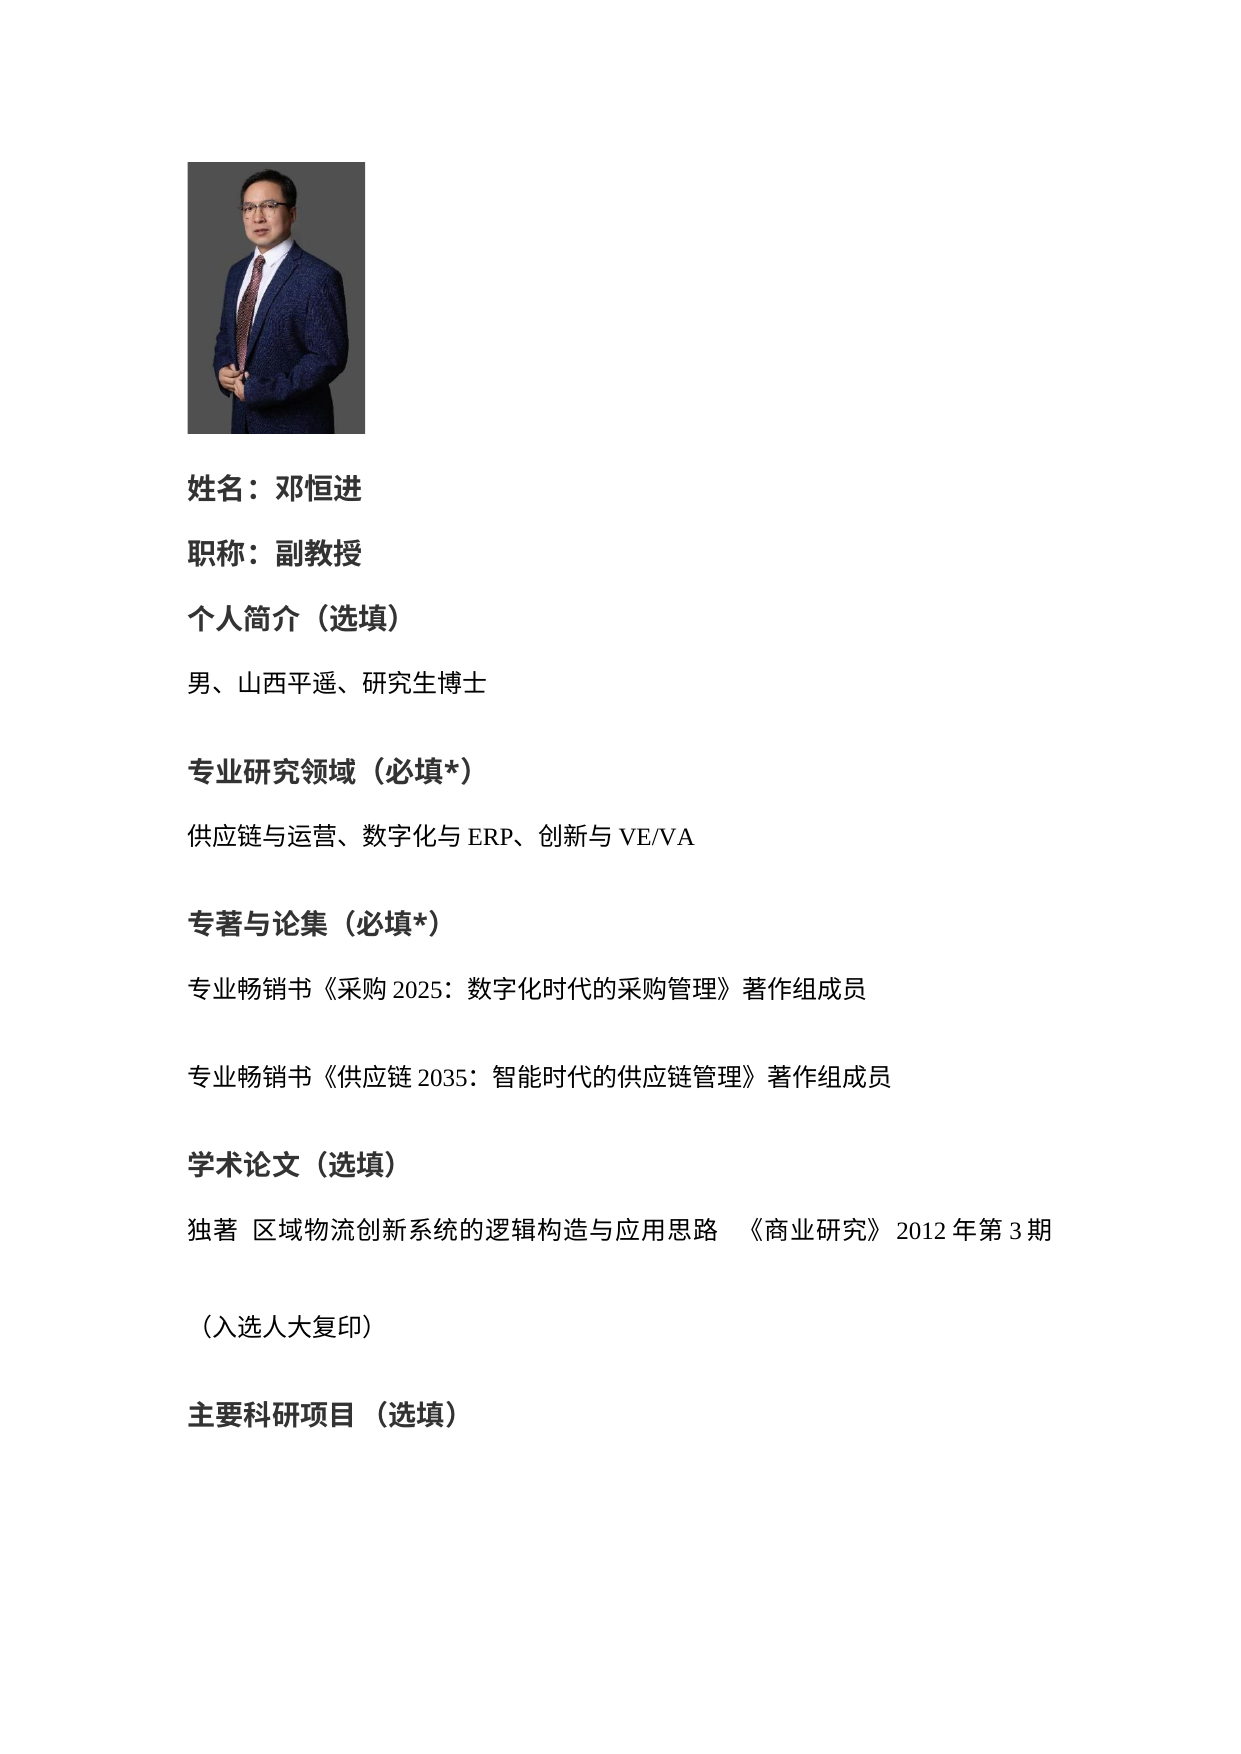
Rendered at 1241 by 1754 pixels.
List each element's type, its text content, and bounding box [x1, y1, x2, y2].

text 专业畅销书《采购2025：数字化时代的采购管理》著作组成员 [187, 955, 1053, 1020]
text 职称：副教授 [187, 519, 1053, 584]
text 学术论文（选填） [187, 1131, 1053, 1196]
text 专著与论集（必填*） [187, 890, 1053, 955]
text 主要科研项目 （选填） [187, 1381, 1053, 1446]
picture [187, 162, 365, 434]
text 专业畅销书《供应链2035：智能时代的供应链管理》著作组成员 [187, 1043, 1053, 1108]
text 供应链与运营、数字化与ERP、创新与VE/VA [187, 802, 1053, 867]
text 个人简介（选填） [187, 584, 1053, 649]
text 专业研究领域（必填*） [187, 737, 1053, 802]
text 独著 区域物流创新系统的逻辑构造与应用思路 《商业研究》2012年第3期（入选人大复印） [187, 1196, 1053, 1358]
text 男、山西平遥、研究生博士 [187, 649, 1053, 714]
text 姓名：邓恒进 [187, 454, 1053, 519]
